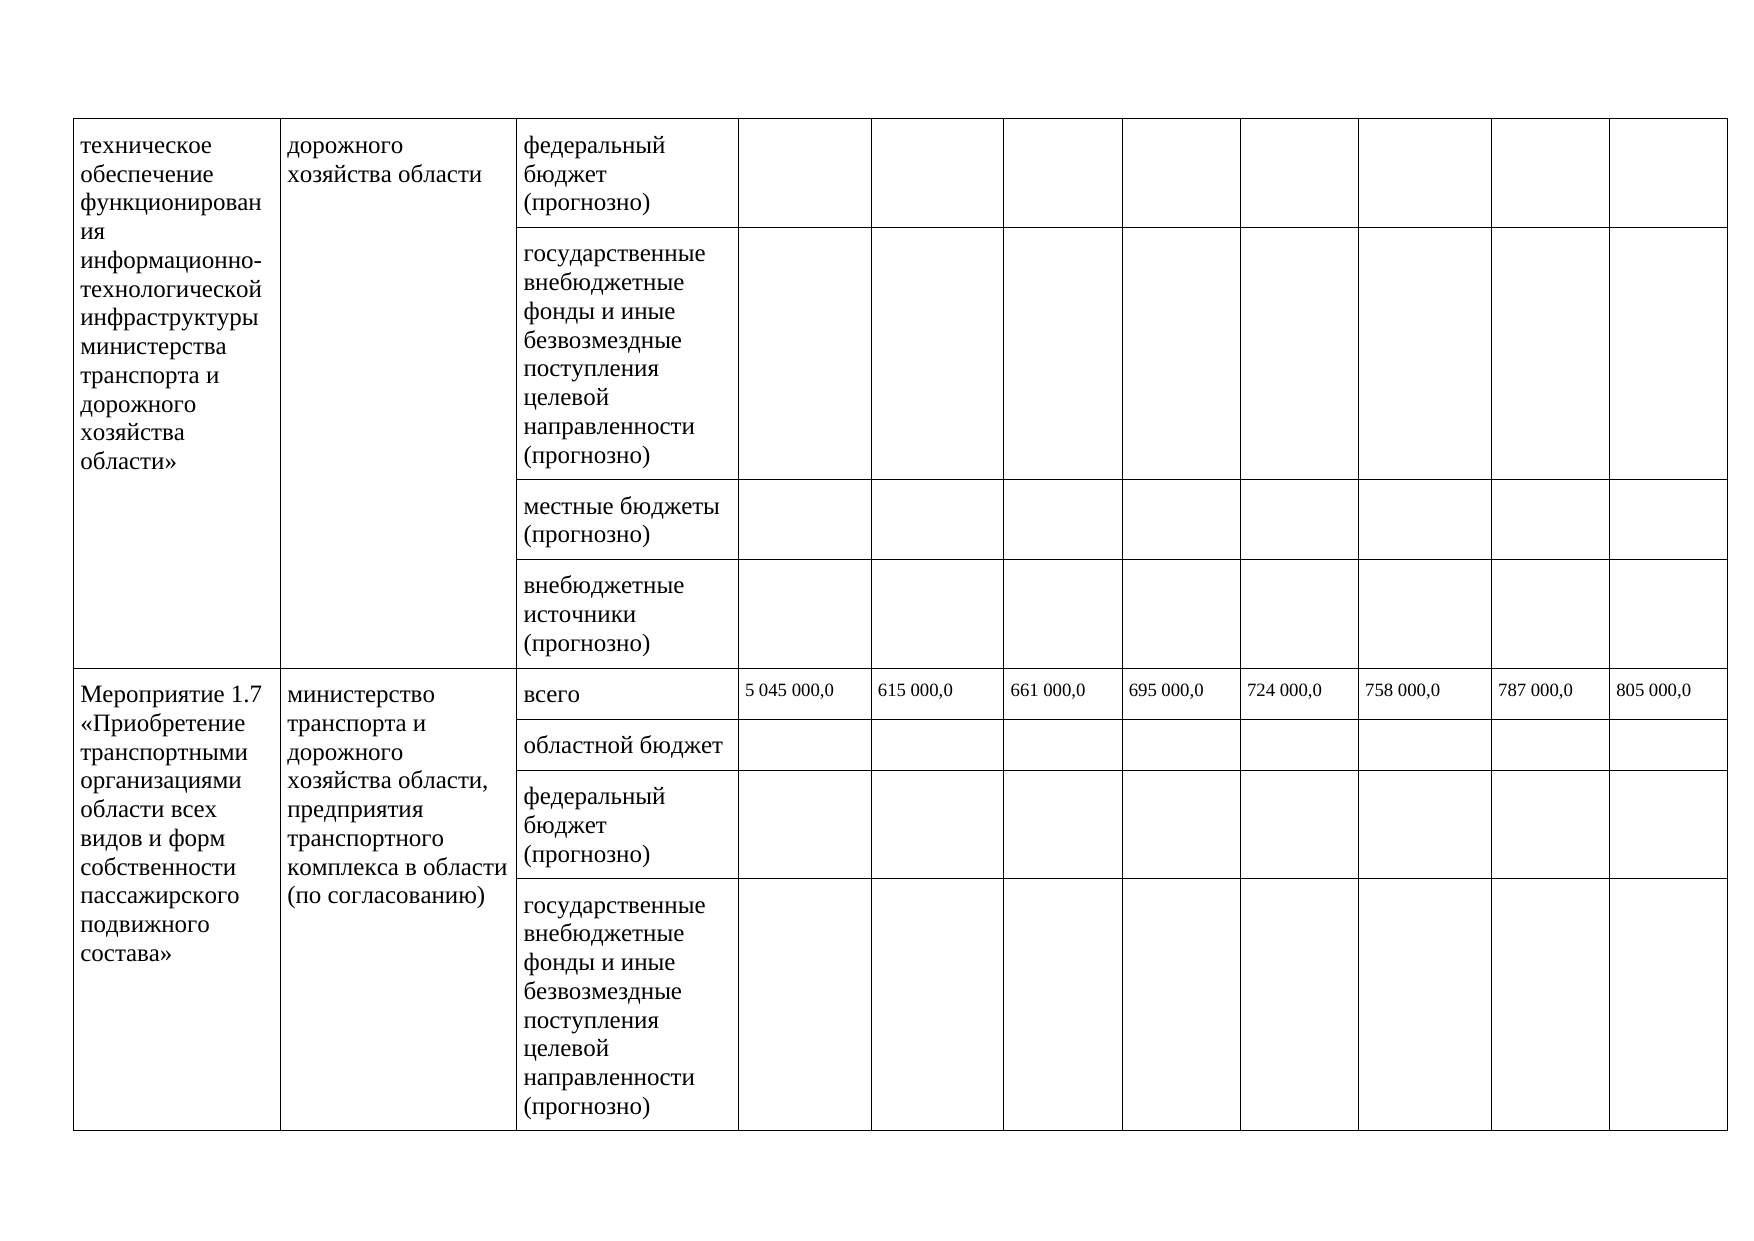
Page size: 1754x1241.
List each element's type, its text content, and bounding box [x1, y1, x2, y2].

table_cell [1241, 480, 1358, 559]
table_cell местные бюджеты (прогнозно) [517, 480, 738, 559]
table_cell [1004, 720, 1122, 769]
table_cell [739, 119, 871, 227]
table_cell [1004, 879, 1122, 1130]
table_cell [1359, 771, 1491, 878]
table_cell [1359, 228, 1491, 479]
table_cell [1241, 560, 1358, 667]
table_cell [1492, 119, 1609, 227]
table_cell [1241, 879, 1358, 1130]
table_cell [1123, 228, 1240, 479]
table_cell [1359, 119, 1491, 227]
table_cell [1123, 771, 1240, 878]
table_cell [1359, 480, 1491, 559]
table_cell [1241, 771, 1358, 878]
table_cell [1004, 560, 1122, 667]
table_cell [872, 771, 1003, 878]
table_cell [1610, 480, 1727, 559]
table_cell 758 000,0 [1359, 669, 1491, 718]
table_cell [1359, 879, 1491, 1130]
table_cell [1492, 560, 1609, 667]
table_cell [1241, 228, 1358, 479]
table_cell Мероприятие 1.7 «Приобретение транспортными организациями области всех видов и форм собственности пассажирского подвижного состава» [74, 669, 280, 1130]
table_cell всего [517, 669, 738, 718]
table_cell [1492, 720, 1609, 769]
table_cell областной бюджет [517, 720, 738, 769]
table_cell [1004, 119, 1122, 227]
table_cell [1123, 480, 1240, 559]
table_cell [1004, 480, 1122, 559]
table_cell федеральный бюджет (прогнозно) [517, 119, 738, 227]
table_cell [1610, 879, 1727, 1130]
table_cell министерство транспорта и дорожного хозяйства области, предприятия транспортного комплекса в области (по согласованию) [281, 669, 516, 1130]
table_cell [872, 119, 1003, 227]
table_cell государственные внебюджетные фонды и иные безвозмездные поступления целевой направленности (прогнозно) [517, 228, 738, 479]
table_cell [1610, 228, 1727, 479]
table_cell [1123, 119, 1240, 227]
table_cell [739, 228, 871, 479]
table_cell [1241, 720, 1358, 769]
table_cell 787 000,0 [1492, 669, 1609, 718]
table_cell [872, 560, 1003, 667]
table_cell федеральный бюджет (прогнозно) [517, 771, 738, 878]
table_cell [1123, 560, 1240, 667]
table_cell [739, 480, 871, 559]
table_cell [1359, 560, 1491, 667]
table_cell [739, 560, 871, 667]
table_cell внебюджетные источники (прогнозно) [517, 560, 738, 667]
table_cell 805 000,0 [1610, 669, 1727, 718]
table_cell [1492, 480, 1609, 559]
table_cell 615 000,0 [872, 669, 1003, 718]
table_cell [872, 720, 1003, 769]
table_cell [739, 720, 871, 769]
table_cell [872, 228, 1003, 479]
table_cell [739, 879, 871, 1130]
table_cell 724 000,0 [1241, 669, 1358, 718]
table_cell [1610, 771, 1727, 878]
table_cell [1241, 119, 1358, 227]
table_cell [1610, 560, 1727, 667]
table_cell 661 000,0 [1004, 669, 1122, 718]
table_cell [1359, 720, 1491, 769]
table_cell [1004, 771, 1122, 878]
table_cell [739, 771, 871, 878]
table_cell [1610, 720, 1727, 769]
table_cell государственные внебюджетные фонды и иные безвозмездные поступления целевой направленности (прогнозно) [517, 879, 738, 1130]
table_cell [1492, 879, 1609, 1130]
table_cell 5 045 000,0 [739, 669, 871, 718]
table_cell [872, 480, 1003, 559]
table_cell 695 000,0 [1123, 669, 1240, 718]
table_cell [1492, 228, 1609, 479]
table_cell [1004, 228, 1122, 479]
table_cell [1610, 119, 1727, 227]
table_cell [1123, 720, 1240, 769]
table_cell [1123, 879, 1240, 1130]
table_cell [872, 879, 1003, 1130]
table_cell [1492, 771, 1609, 878]
